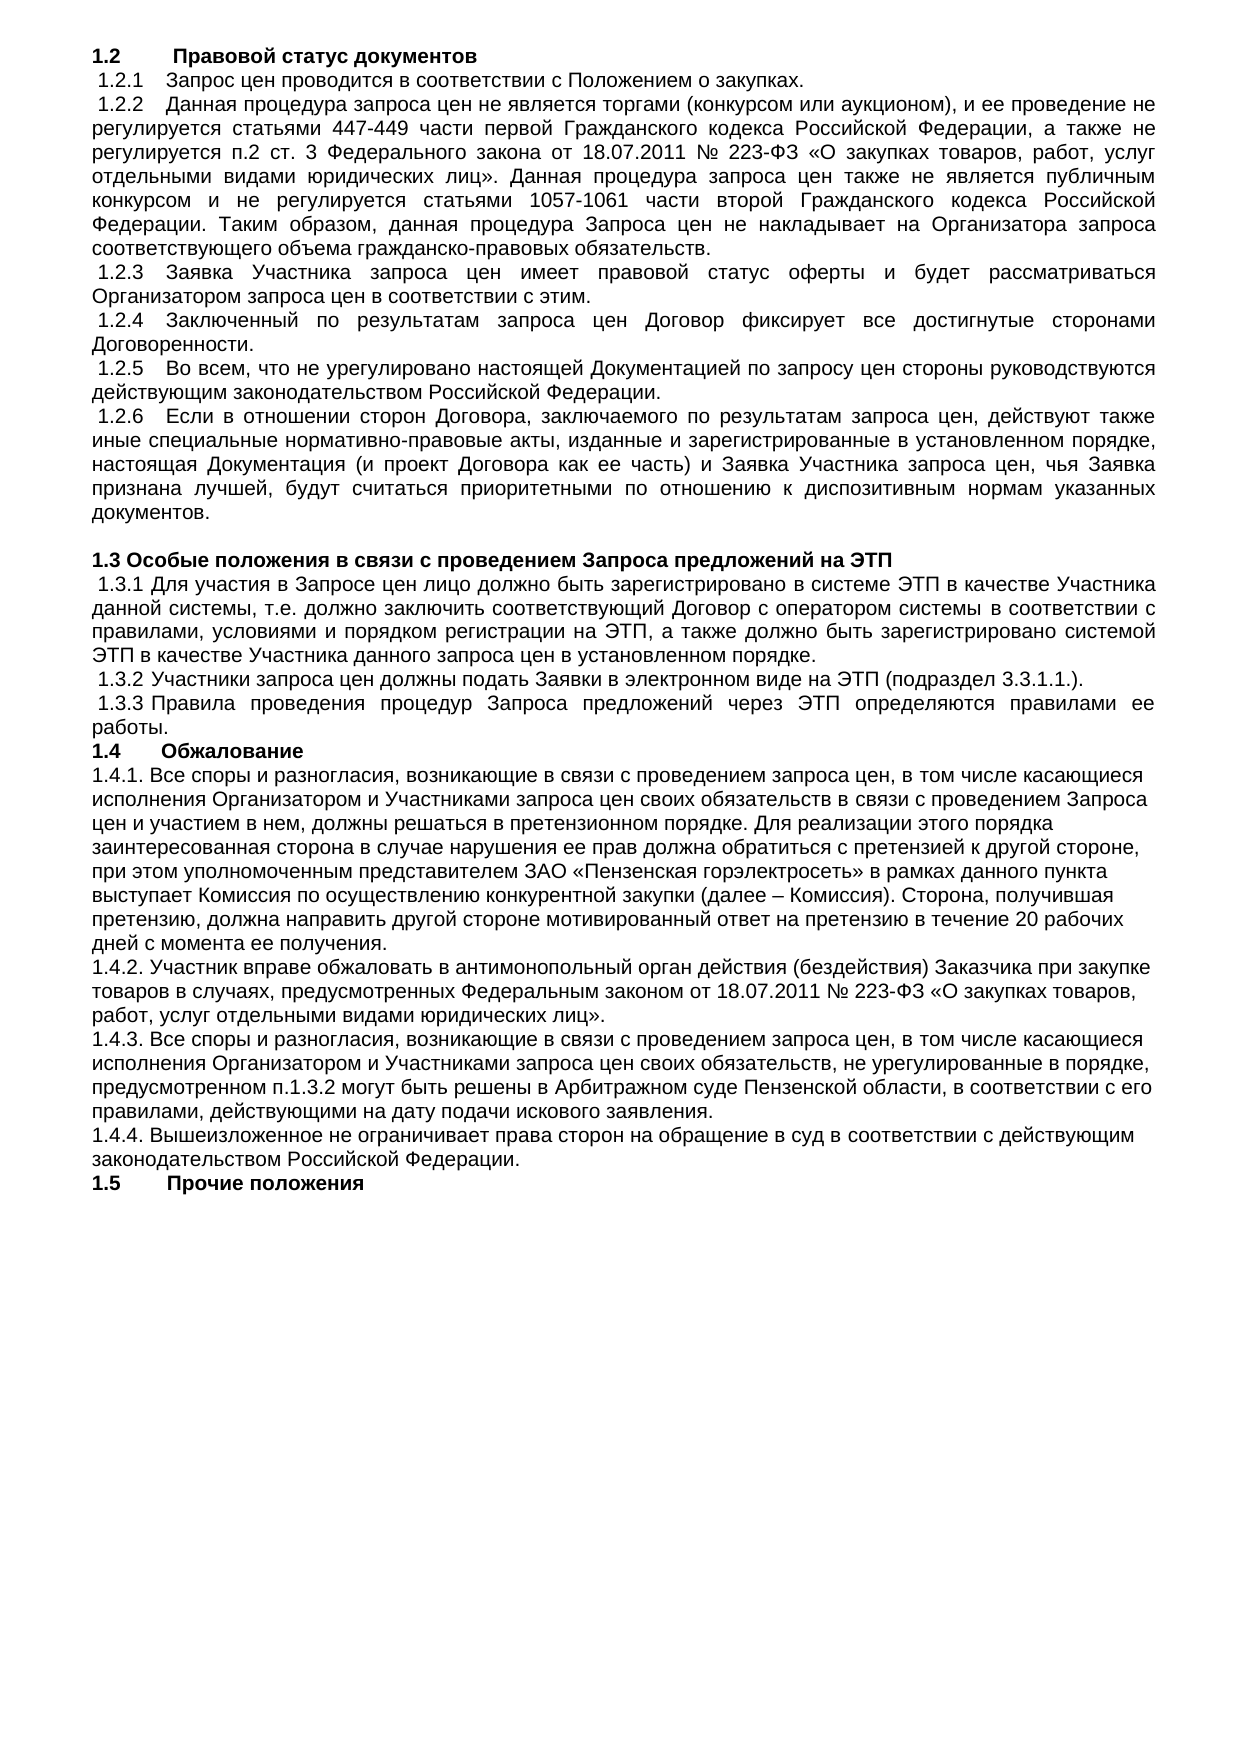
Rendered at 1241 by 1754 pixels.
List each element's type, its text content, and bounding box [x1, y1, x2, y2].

text 1.4.3. Все споры и разногласия, возникающие в связи с проведением запроса цен, в том числе касающиеся исполнения Организатором и Участниками запроса цен своих обязательств, не урегулированные в порядке, предусмотренном п.1.3.2 могут быть решены в Арбитражном суде Пензенской области, в соответствии с его правилами, действующими на дату подачи искового заявления. [92, 1027, 1157, 1122]
subtitle 1.4 Обжалование [92, 739, 1157, 763]
list Для участия в Запросе цен лицо должно быть зарегистрировано в системе ЭТП в качестве Участника данной системы, т.е. должно заключить соответствующий Договор с оператором системы в соответствии с правилами, условиями и порядком регистрации на ЭТП, а также должно быть зарегистрировано системой ЭТП в качестве Участника данного запроса цен в установленном порядке. [92, 571, 1156, 667]
list Заключенный по результатам запроса цен Договор фиксирует все достигнутые сторонами Договоренности. [92, 308, 1157, 356]
list Во всем, что не урегулировано настоящей Документацией по запросу цен стороны руководствуются действующим законодательством Российской Федерации. [92, 356, 1157, 404]
list Данная процедура запроса цен не является торгами (конкурсом или аукционом), и ее проведение не регулируется статьями 447-449 части первой Гражданского кодекса Российской Федерации, а также не регулируется п.2 ст. 3 Федерального закона от 18.07.2011 № 223-ФЗ «О закупках товаров, работ, услуг отдельными видами юридических лиц». Данная процедура запроса цен также не является публичным конкурсом и не регулируется статьями 1057-1061 части второй Гражданского кодекса Российской Федерации. Таким образом, данная процедура Запроса цен не накладывает на Организатора запроса соответствующего объема гражданско-правовых обязательств. [92, 92, 1157, 260]
list Правила проведения процедур Запроса предложений через ЭТП определяются правилами ее работы. [92, 691, 1156, 739]
subtitle 1.3 Особые положения в связи с проведением Запроса предложений на ЭТП [92, 547, 1157, 571]
text 1.4.4. Вышеизложенное не ограничивает права сторон на обращение в суд в соответствии с действующим законодательством Российской Федерации. [92, 1122, 1157, 1170]
text 1.4.1. Все споры и разногласия, возникающие в связи с проведением запроса цен, в том числе касающиеся исполнения Организатором и Участниками запроса цен своих обязательств в связи с проведением Запроса цен и участием в нем, должны решаться в претензионном порядке. Для реализации этого порядка заинтересованная сторона в случае нарушения ее прав должна обратиться с претензией к другой стороне, при этом уполномоченным представителем ЗАО «Пензенская горэлектросеть» в рамках данного пункта выступает Комиссия по осуществлению конкурентной закупки (далее – Комиссия). Сторона, получившая претензию, должна направить другой стороне мотивированный ответ на претензию в течение 20 рабочих дней с момента ее получения. [92, 763, 1157, 955]
list Если в отношении сторон Договора, заключаемого по результатам запроса цен, действуют также иные специальные нормативно-правовые акты, изданные и зарегистрированные в установленном порядке, настоящая Документация (и проект Договора как ее часть) и Заявка Участника запроса цен, чья Заявка признана лучшей, будут считаться приоритетными по отношению к диспозитивным нормам указанных документов. [92, 404, 1157, 523]
list Участники запроса цен должны подать Заявки в электронном виде на ЭТП (подраздел 3.3.1.1.). [92, 667, 1156, 691]
subtitle 1.5 Прочие положения [92, 1170, 1157, 1194]
subtitle 1.2 Правовой статус документов [92, 44, 1157, 68]
text 1.4.2. Участник вправе обжаловать в антимонопольный орган действия (бездействия) Заказчика при закупке товаров в случаях, предусмотренных Федеральным законом от 18.07.2011 № 223-ФЗ «О закупках товаров, работ, услуг отдельными видами юридических лиц». [92, 955, 1157, 1027]
list Заявка Участника запроса цен имеет правовой статус оферты и будет рассматриваться Организатором запроса цен в соответствии с этим. [92, 260, 1157, 308]
list Запрос цен проводится в соответствии с Положением о закупках. [92, 68, 1157, 92]
